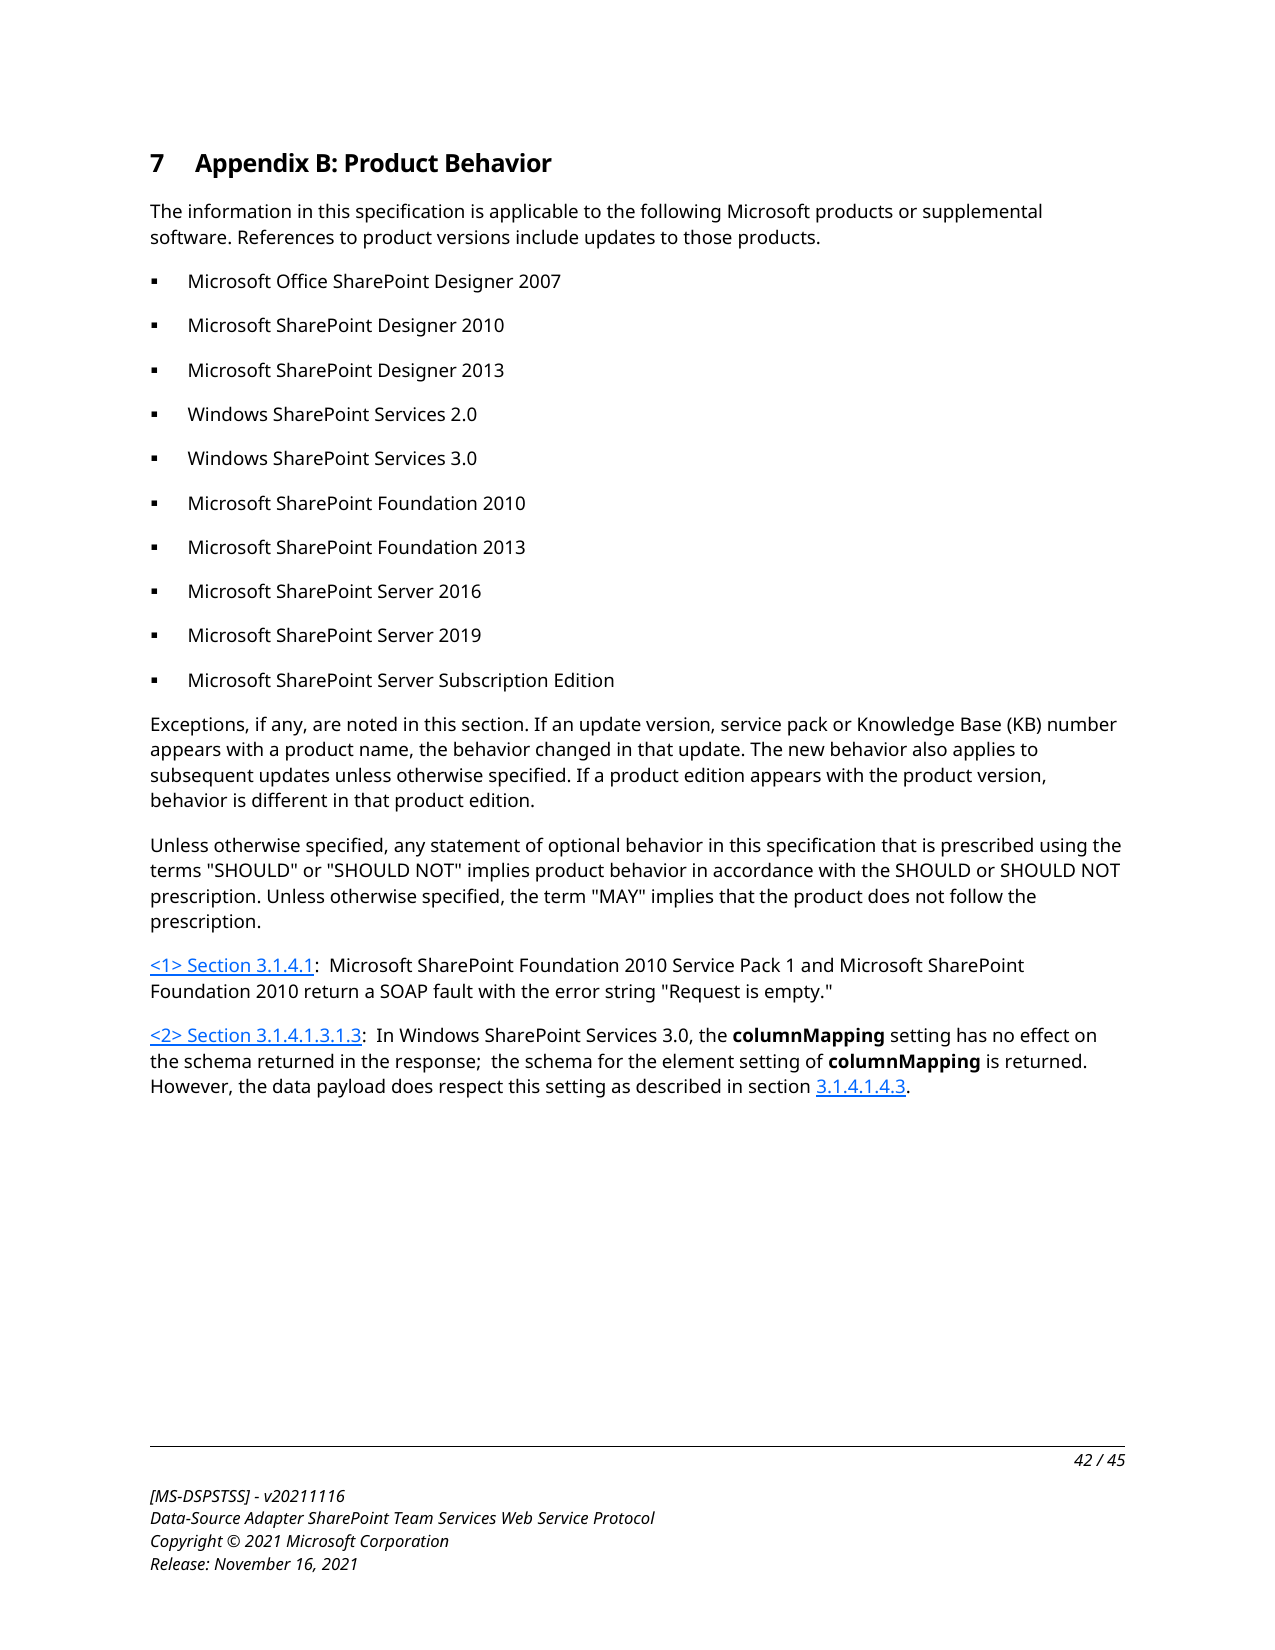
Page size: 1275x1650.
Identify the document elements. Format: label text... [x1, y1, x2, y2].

list Microsoft SharePoint Foundation 2013 [150, 534, 1125, 559]
list Microsoft SharePoint Designer 2013 [150, 357, 1125, 382]
list Windows SharePoint Services 3.0 [150, 446, 1125, 471]
text The information in this specification is applicable to the following Microsoft products or supplemental software. References to product versions include updates to those products. [150, 199, 1125, 250]
list Windows SharePoint Services 2.0 [150, 401, 1125, 427]
text Exceptions, if any, are noted in this section. If an update version, service pack or Knowledge Base (KB) number appears with a product name, the behavior changed in that update. The new behavior also applies to subsequent updates unless otherwise specified. If a product edition appears with the product version, behavior is different in that product edition. [150, 711, 1125, 813]
list Microsoft SharePoint Foundation 2010 [150, 490, 1125, 515]
list Microsoft Office SharePoint Designer 2007 [150, 268, 1125, 294]
list Microsoft SharePoint Server Subscription Edition [150, 667, 1125, 692]
text <2> Section 3.1.4.1.3.1.3: In Windows SharePoint Services 3.0, the columnMapping setting has no effect on the schema returned in the response; the schema for the element setting of columnMapping is returned. However, the data payload does respect this setting as described in section 3.1.4.1.4.3. [150, 1023, 1125, 1099]
list Microsoft SharePoint Server 2016 [150, 578, 1125, 604]
text <1> Section 3.1.4.1: Microsoft SharePoint Foundation 2010 Service Pack 1 and Microsoft SharePoint Foundation 2010 return a SOAP fault with the error string "Request is empty." [150, 953, 1125, 1004]
text Unless otherwise specified, any statement of optional behavior in this specification that is prescribed using the terms "SHOULD" or "SHOULD NOT" implies product behavior in accordance with the SHOULD or SHOULD NOT prescription. Unless otherwise specified, the term "MAY" implies that the product does not follow the prescription. [150, 832, 1125, 934]
list Microsoft SharePoint Designer 2010 [150, 313, 1125, 338]
list Microsoft SharePoint Server 2019 [150, 623, 1125, 648]
subtitle Appendix B: Product Behavior [150, 146, 1125, 180]
